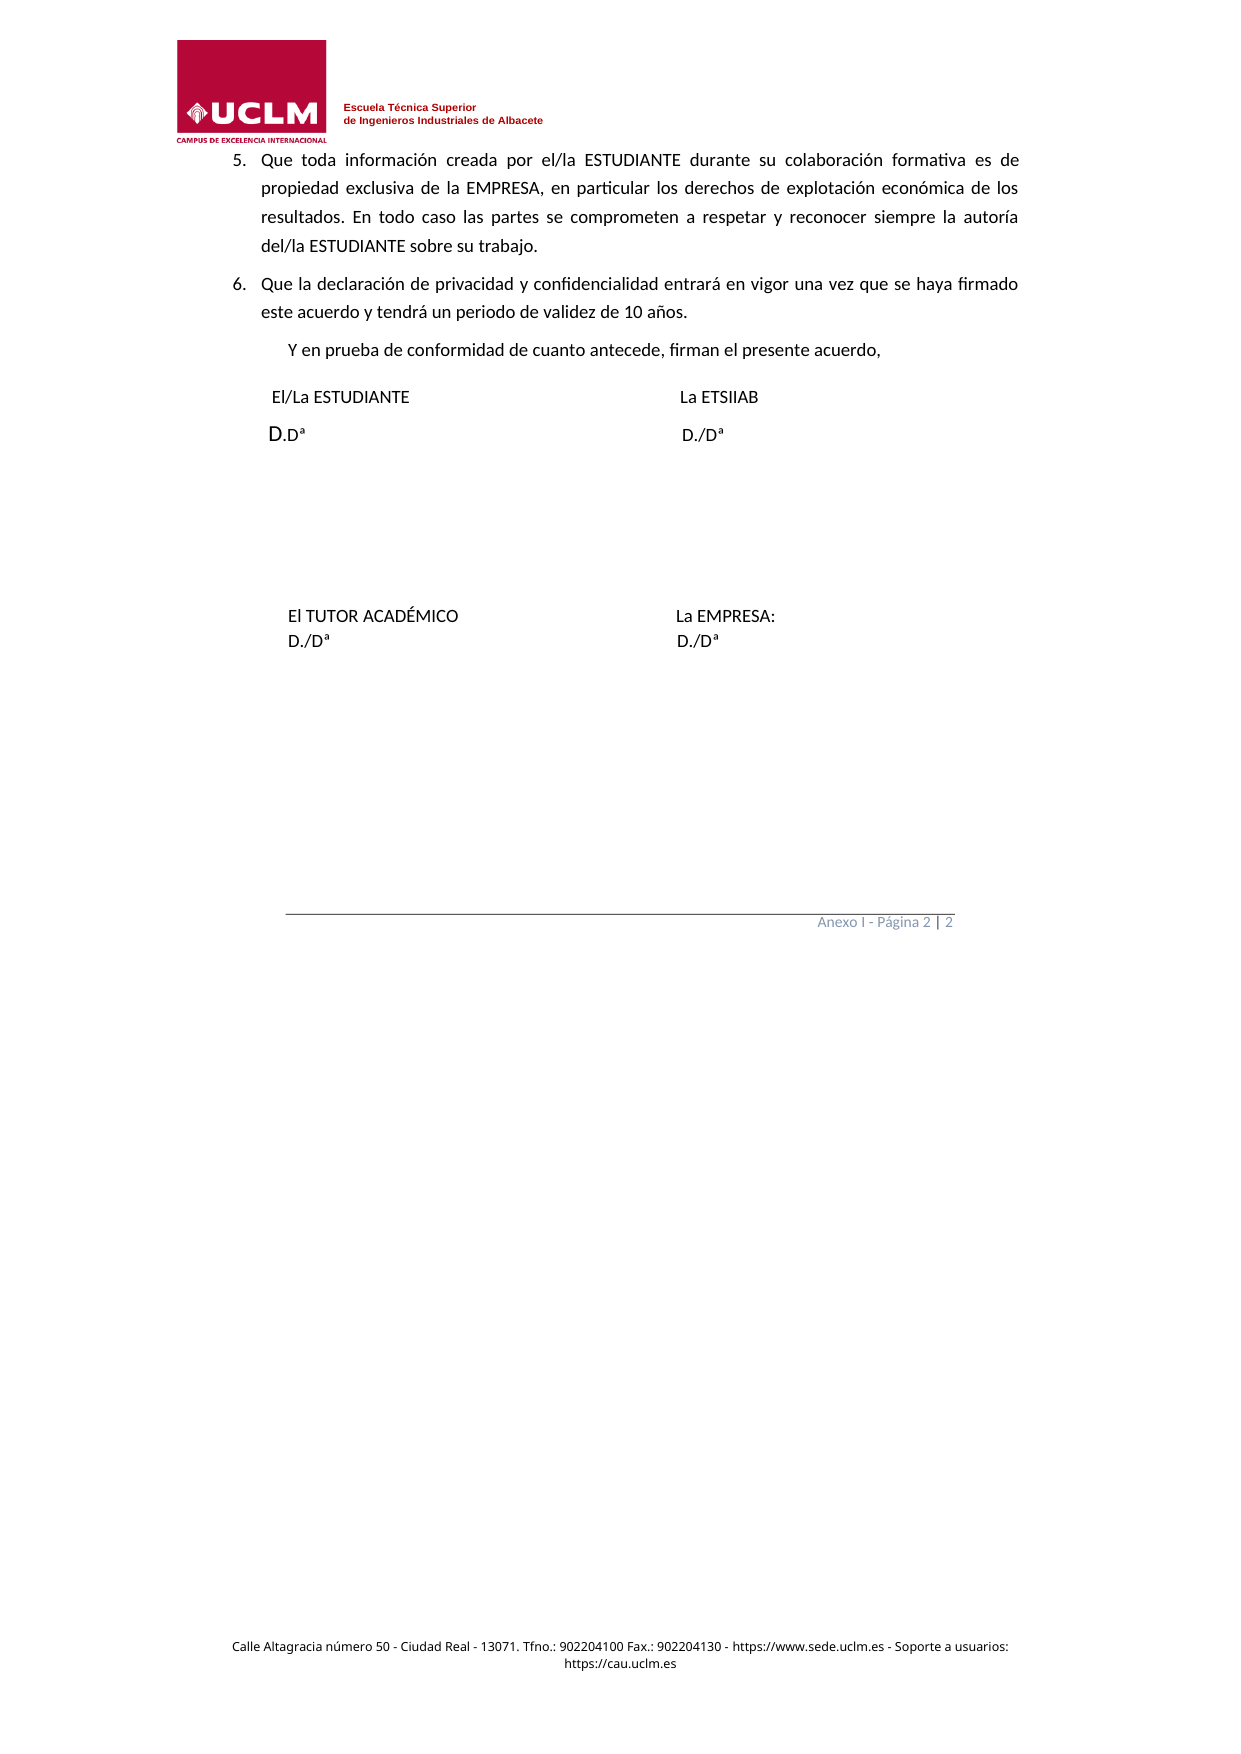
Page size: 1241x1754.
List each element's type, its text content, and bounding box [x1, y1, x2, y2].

text D./Dª D./Dª [288, 629, 1184, 652]
list Que toda información creada por el/la ESTUDIANTE durante su colaboración formativa es de propiedad exclusiva de la EMPRESA, en particular los derechos de explotación económica de los resultados. En todo caso las partes se comprometen a respetar y reconocer siempre la autoría del/la ESTUDIANTE sobre su trabajo. [232, 148, 1019, 257]
list Que la declaración de privacidad y confidencialidad entrará en vigor una vez que se haya firmado este acuerdo y tendrá un periodo de validez de 10 años. [232, 272, 1019, 323]
text Anexo I - Página 2 | 2 [56, 910, 953, 931]
text El TUTOR ACADÉMICO La EMPRESA: [288, 604, 1184, 627]
text Y en prueba de conformidad de cuanto antecede, firman el presente acuerdo, [288, 338, 1184, 361]
text D.Dª D./Dª [56, 426, 1184, 445]
picture [176, 40, 327, 143]
text El/La ESTUDIANTE La ETSIIAB [56, 388, 1184, 407]
